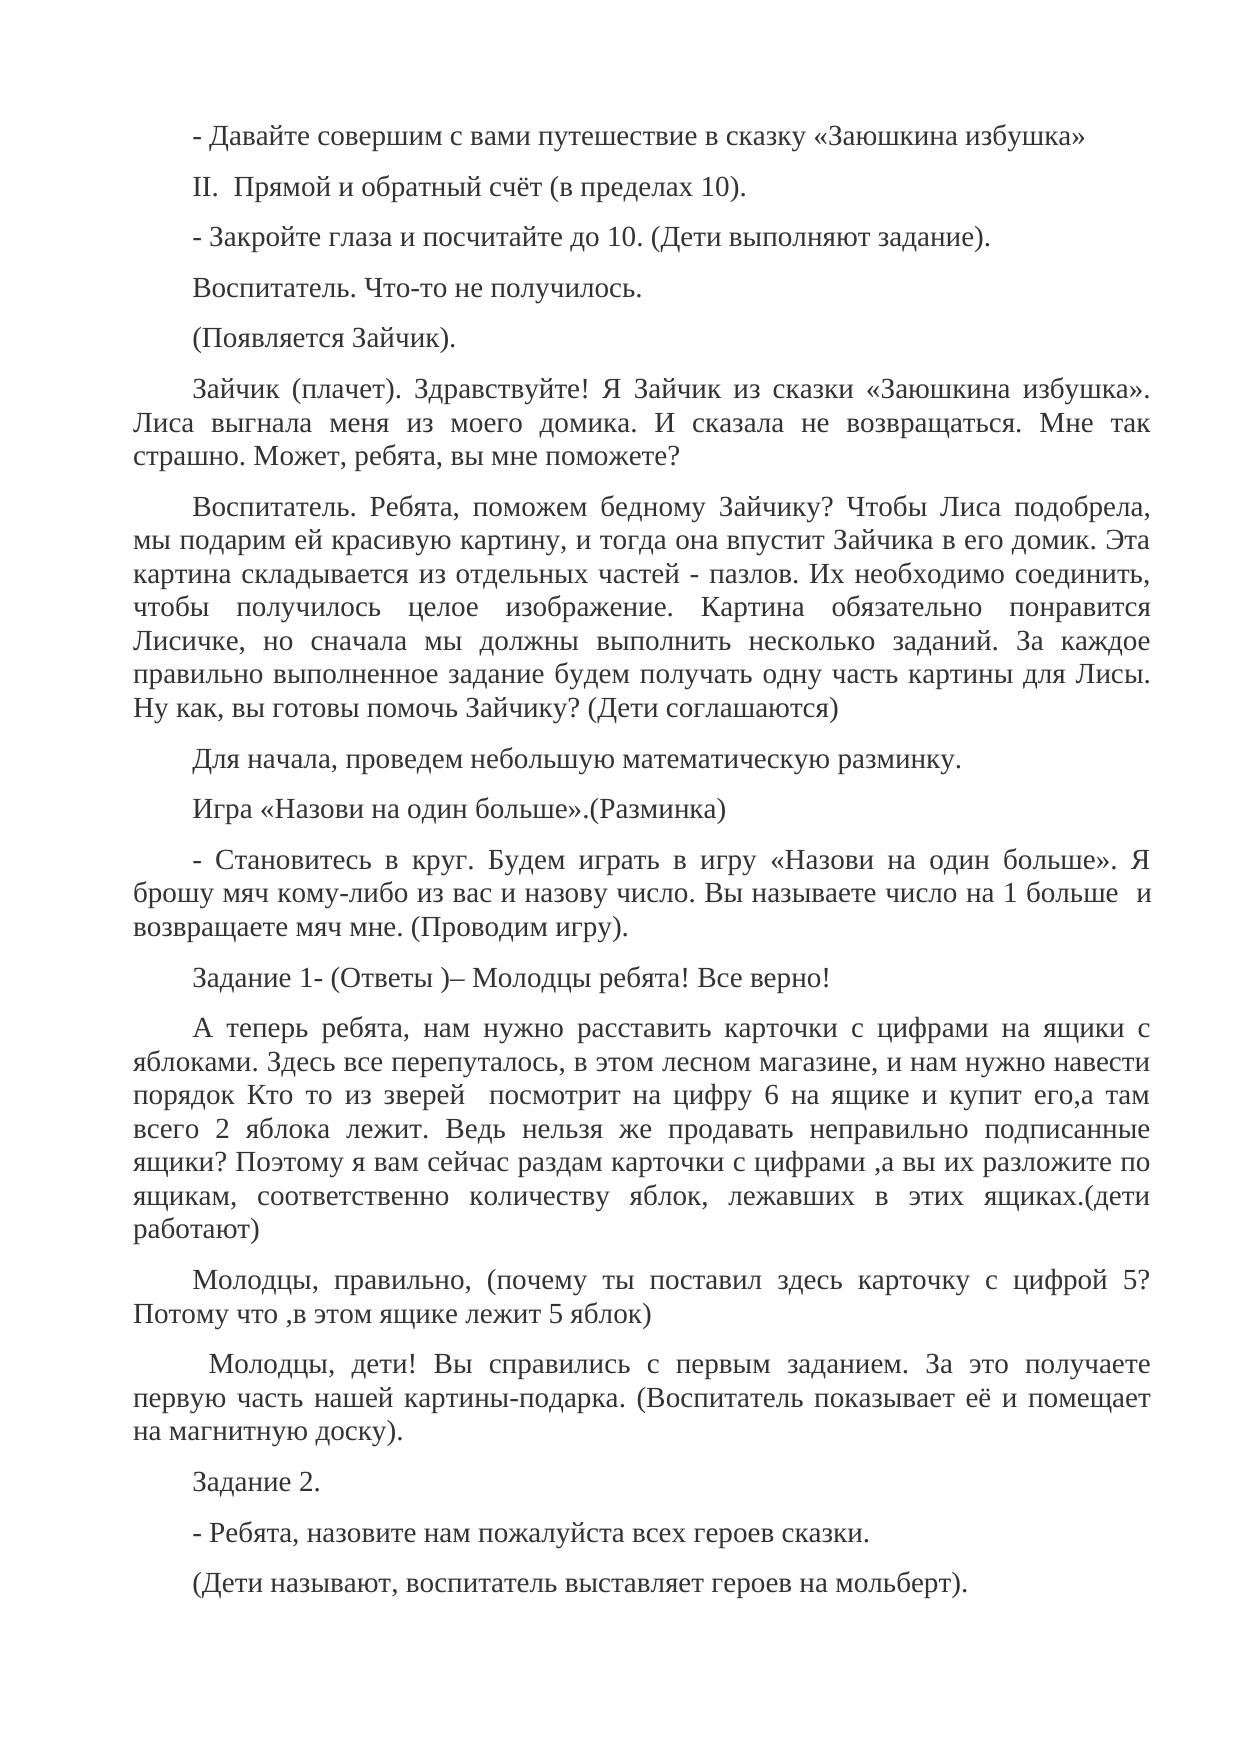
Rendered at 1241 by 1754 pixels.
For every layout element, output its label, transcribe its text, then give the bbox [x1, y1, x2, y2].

text Зайчик (плачет). Здравствуйте! Я Зайчик из сказки «Заюшкина избушка». Лиса выгнала меня из моего домика. И сказала не возвращаться. Мне так страшно. Может, ребята, вы мне поможете? [133, 371, 1152, 472]
text - Давайте совершим с вами путешествие в сказку «Заюшкина избушка» [133, 118, 1152, 152]
text II. Прямой и обратный счёт (в пределах 10). [133, 169, 1152, 202]
text Игра «Назови на один больше».(Разминка) [133, 791, 1152, 825]
text - Закройте глаза и посчитайте до 10. (Дети выполняют задание). [133, 219, 1152, 253]
text Для начала, проведем небольшую математическую разминку. [133, 741, 1152, 774]
text (Появляется Зайчик). [133, 321, 1152, 354]
text Задание 2. [133, 1464, 1152, 1498]
text Молодцы, дети! Вы справились с первым заданием. За это получаете первую часть нашей картины-подарка. (Воспитатель показывает её и помещает на магнитную доску). [133, 1346, 1152, 1447]
text Задание 1- (Ответы )– Молодцы ребята! Все верно! [133, 960, 1152, 993]
text Воспитатель. Ребята, поможем бедному Зайчику? Чтобы Лиса подобрела, мы подарим ей красивую картину, и тогда она впустит Зайчика в его домик. Эта картина складывается из отдельных частей - пазлов. Их необходимо соединить, чтобы получилось целое изображение. Картина обязательно понравится Лисичке, но сначала мы должны выполнить несколько заданий. За каждое правильно выполненное задание будем получать одну часть картины для Лисы. Ну как, вы готовы помочь Зайчику? (Дети соглашаются) [133, 489, 1152, 724]
text (Дети называют, воспитатель выставляет героев на мольберт). [133, 1565, 1152, 1599]
text - Ребята, назовите нам пожалуйста всех героев сказки. [133, 1515, 1152, 1548]
text Молодцы, правильно, (почему ты поставил здесь карточку с цифрой 5? Потому что ,в этом ящике лежит 5 яблок) [133, 1262, 1152, 1329]
text Воспитатель. Что-то не получилось. [133, 270, 1152, 303]
text - Становитесь в круг. Будем играть в игру «Назови на один больше». Я брошу мяч кому-либо из вас и назову число. Вы называете число на 1 больше и возвращаете мяч мне. (Проводим игру). [133, 842, 1152, 943]
text А теперь ребята, нам нужно расставить карточки с цифрами на ящики с яблоками. Здесь все перепуталось, в этом лесном магазине, и нам нужно навести порядок Кто то из зверей посмотрит на цифру 6 на ящике и купит его,а там всего 2 яблока лежит. Ведь нельзя же продавать неправильно подписанные ящики? Поэтому я вам сейчас раздам карточки с цифрами ,а вы их разложите по ящикам, соответственно количеству яблок, лежавших в этих ящиках.(дети работают) [133, 1010, 1152, 1245]
